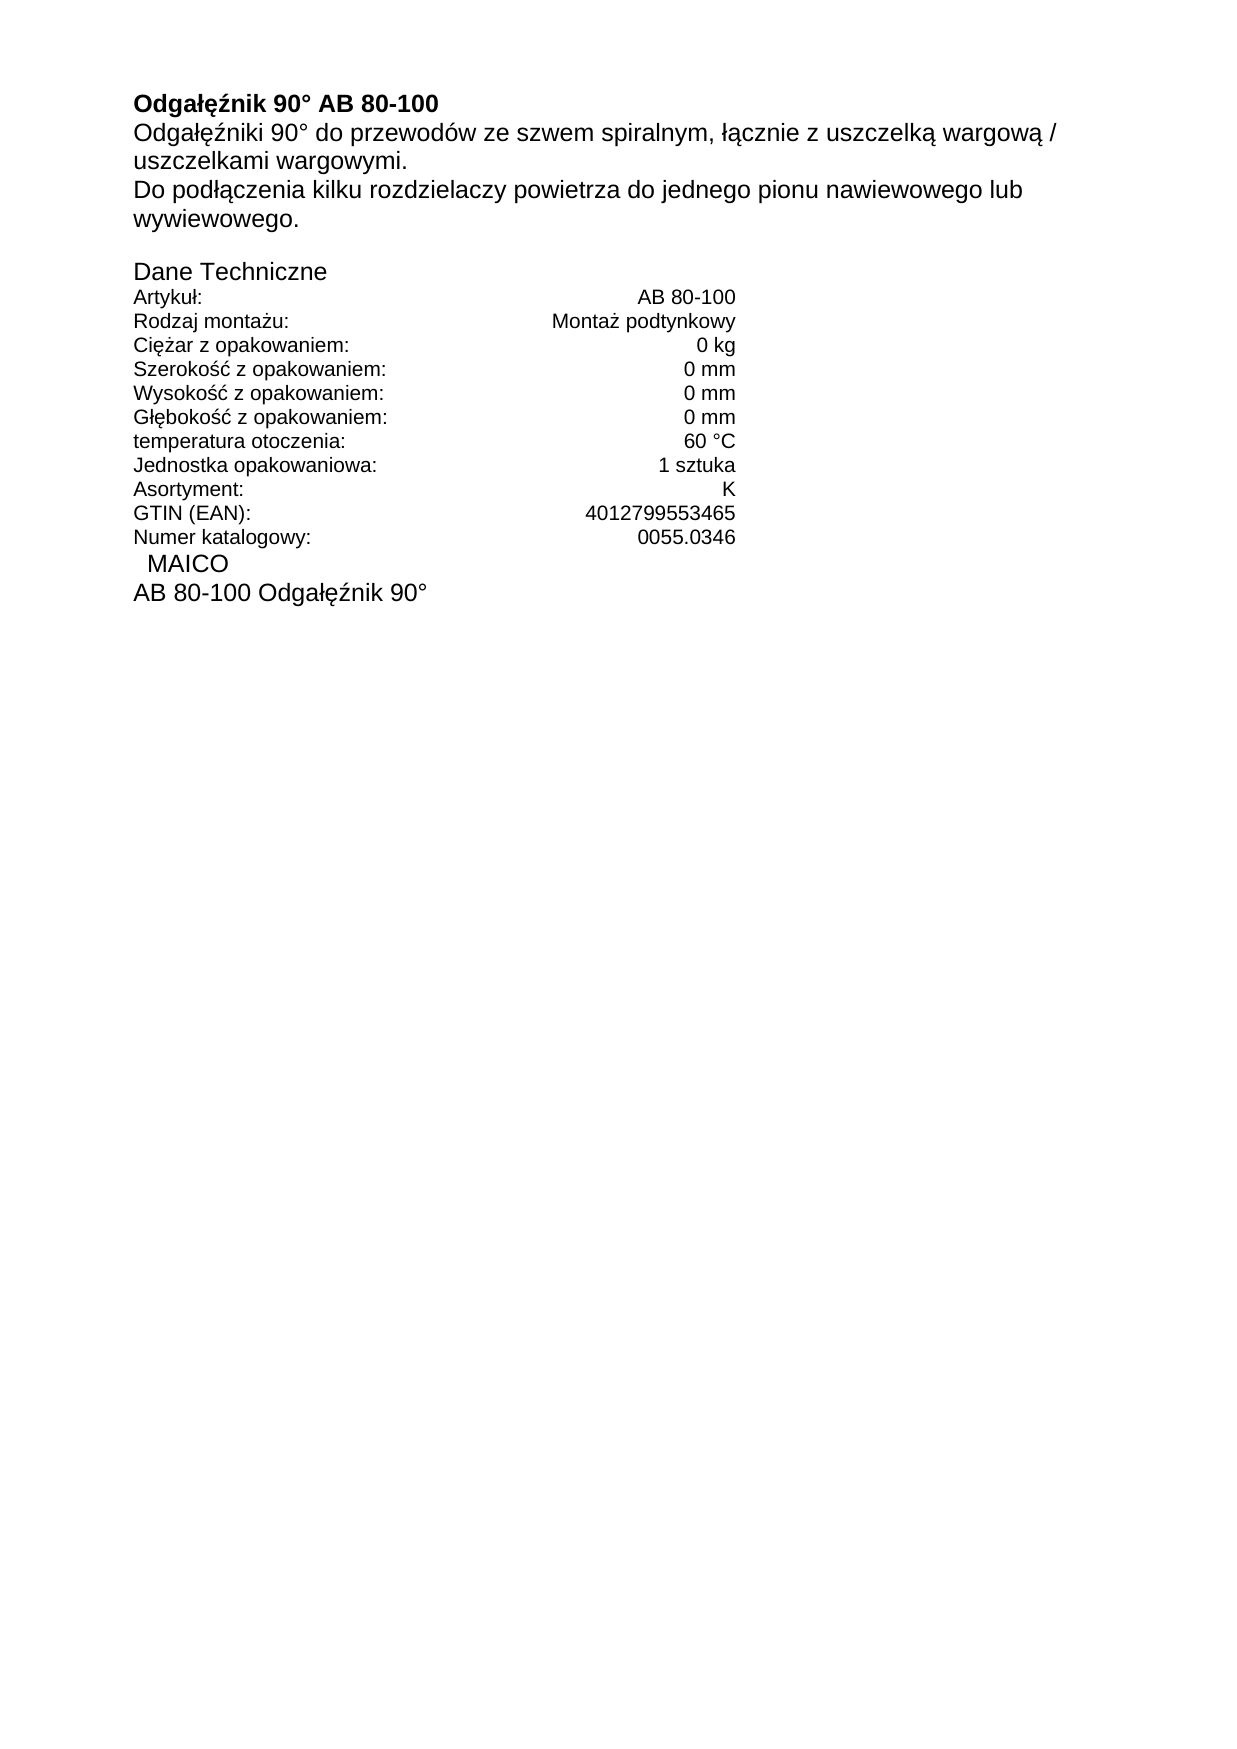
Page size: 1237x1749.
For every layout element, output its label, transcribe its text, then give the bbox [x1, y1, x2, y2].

table_cell 0055.0346 [434, 525, 747, 549]
table_cell Ciężar z opakowaniem: [122, 333, 434, 357]
table_cell temperatura otoczenia: [122, 429, 434, 453]
table_cell K [434, 477, 747, 501]
table_cell Jednostka opakowaniowa: [122, 453, 434, 477]
table_cell Wysokość z opakowaniem: [122, 381, 434, 405]
text Odgałęźnik 90° AB 80-100 [133, 89, 1148, 117]
text Odgałęźniki 90° do przewodów ze szwem spiralnym, łącznie z uszczelką wargową / uszczelkami wargowymi. [133, 117, 1148, 175]
table_cell GTIN (EAN): [122, 501, 434, 525]
table_cell 0 kg [434, 333, 747, 357]
table_cell 0 mm [434, 405, 747, 429]
table_cell Głębokość z opakowaniem: [122, 405, 434, 429]
table_header Artykuł: [122, 285, 434, 309]
text AB 80-100 Odgałęźnik 90° [133, 577, 1148, 606]
table_header AB 80-100 [434, 285, 747, 309]
table_cell 0 mm [434, 381, 747, 405]
table_cell Numer katalogowy: [122, 525, 434, 549]
table_cell Szerokość z opakowaniem: [122, 357, 434, 381]
table_cell Rodzaj montażu: [122, 309, 434, 333]
text Do podłączenia kilku rozdzielaczy powietrza do jednego pionu nawiewowego lub wywiewowego. [133, 175, 1148, 232]
table_cell 0 mm [434, 357, 747, 381]
table_cell 4012799553465 [434, 501, 747, 525]
text Dane Techniczne [133, 256, 1148, 285]
table_cell 1 sztuka [434, 453, 747, 477]
table_cell Montaż podtynkowy [434, 309, 747, 333]
table_cell Asortyment: [122, 477, 434, 501]
table_cell 60 °C [434, 429, 747, 453]
